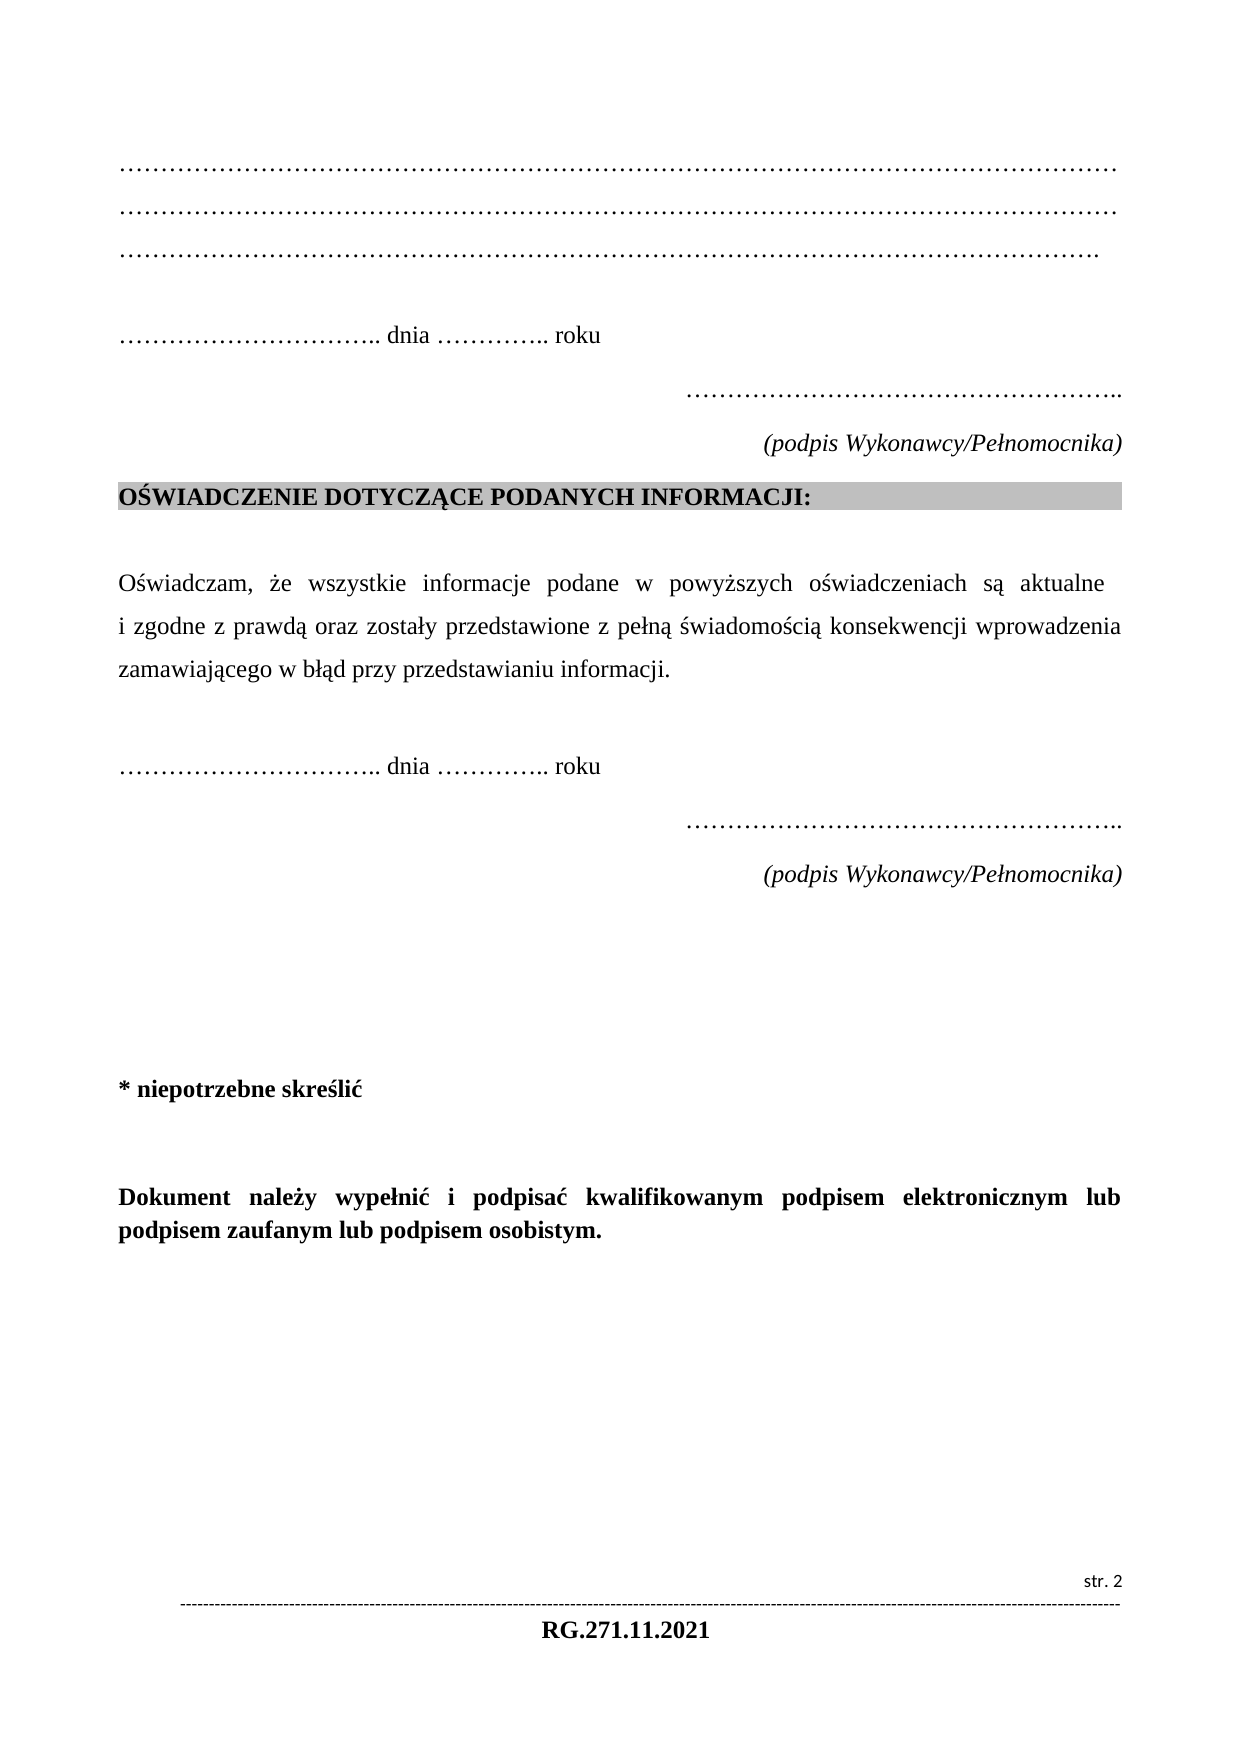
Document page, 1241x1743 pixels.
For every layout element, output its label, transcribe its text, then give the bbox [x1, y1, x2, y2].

text ……………………………………………………………………………………………………………………………………………………………………………………………………………………………………………………………………………………………………………………………. [118, 148, 1122, 263]
text * niepotrzebne skreślić [118, 1074, 1122, 1103]
text …………………………………………….. [118, 374, 1122, 403]
text …………………………………………….. [118, 805, 1122, 834]
text Oświadczam, że wszystkie informacje podane w powyższych oświadczeniach są aktualne i zgodne z prawdą oraz zostały przedstawione z pełną świadomością konsekwencji wprowadzenia zamawiającego w błąd przy przedstawianiu informacji. [118, 568, 1122, 683]
text (podpis Wykonawcy/Pełnomocnika) [118, 859, 1122, 888]
text (podpis Wykonawcy/Pełnomocnika) [118, 428, 1122, 457]
text OŚWIADCZENIE DOTYCZĄCE PODANYCH INFORMACJI: [118, 482, 1122, 510]
text ………………………….. dnia ………….. roku [118, 751, 1122, 780]
text Dokument należy wypełnić i podpisać kwalifikowanym podpisem elektronicznym lub podpisem zaufanym lub podpisem osobistym. [118, 1182, 1122, 1244]
text ………………………….. dnia ………….. roku [118, 320, 1122, 349]
